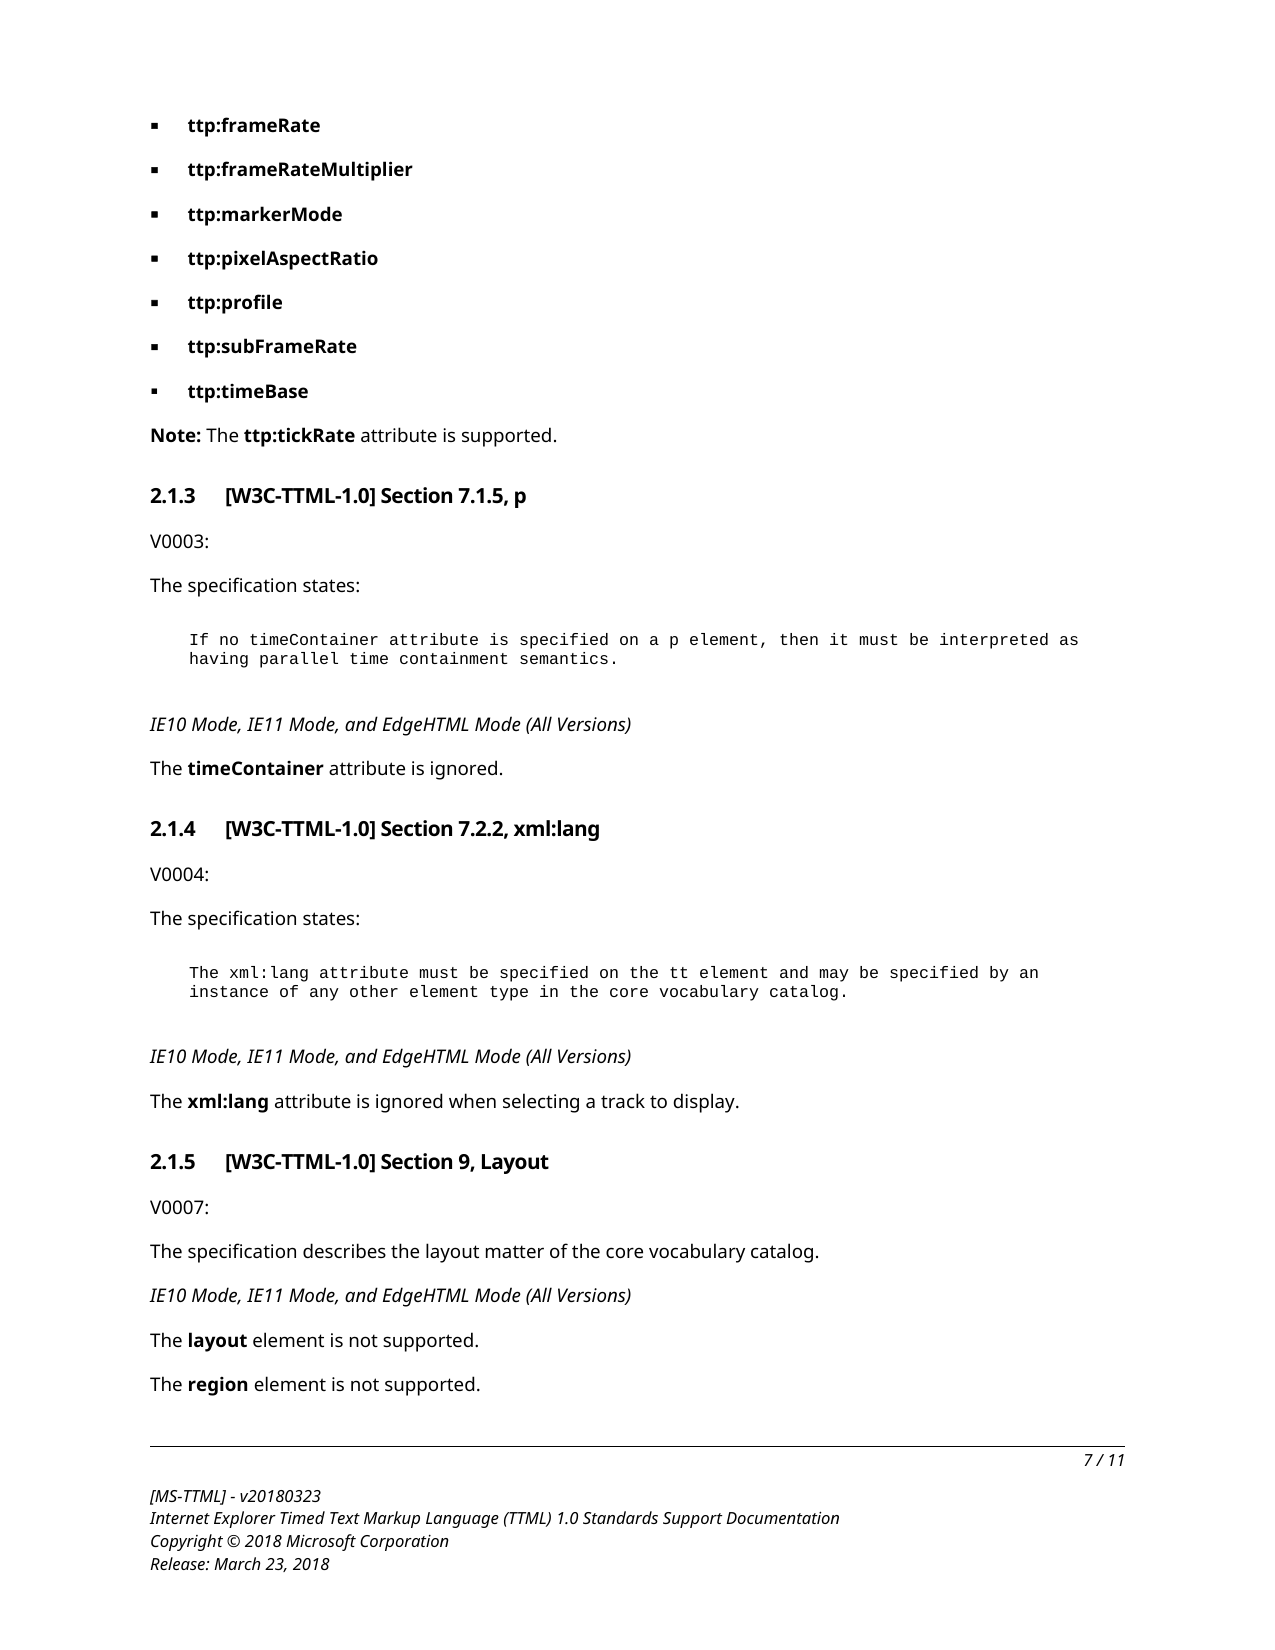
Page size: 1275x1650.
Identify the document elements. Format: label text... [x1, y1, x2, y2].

list ttp:frameRate [150, 112, 1125, 138]
text The xml:lang attribute must be specified on the tt element and may be specified by an instance of any other element type in the core vocabulary catalog. [175, 956, 1137, 1012]
text The xml:lang attribute is ignored when selecting a track to display. [150, 1088, 1125, 1113]
list ttp:subFrameRate [150, 334, 1125, 359]
text Note: The ttp:tickRate attribute is supported. [150, 422, 1125, 448]
text V0004: [150, 861, 1125, 887]
list ttp:profile [150, 289, 1125, 315]
text V0007: [150, 1194, 1125, 1219]
list ttp:pixelAspectRatio [150, 245, 1125, 271]
text The specification describes the layout matter of the core vocabulary catalog. [150, 1238, 1125, 1264]
subtitle [W3C-TTML-1.0] Section 7.1.5, p [150, 481, 1125, 510]
text The layout element is not supported. [150, 1327, 1125, 1352]
subtitle [W3C-TTML-1.0] Section 7.2.2, xml:lang [150, 814, 1125, 842]
list ttp:frameRateMultiplier [150, 157, 1125, 182]
text IE10 Mode, IE11 Mode, and EdgeHTML Mode (All Versions) [150, 1044, 1125, 1069]
subtitle [W3C-TTML-1.0] Section 9, Layout [150, 1147, 1125, 1175]
text The specification states: [150, 906, 1125, 931]
text The specification states: [150, 573, 1125, 598]
text The region element is not supported. [150, 1371, 1125, 1397]
text If no timeContainer attribute is specified on a p element, then it must be interpreted as having parallel time containment semantics. [175, 623, 1137, 680]
text The timeContainer attribute is ignored. [150, 755, 1125, 781]
text IE10 Mode, IE11 Mode, and EdgeHTML Mode (All Versions) [150, 711, 1125, 736]
text IE10 Mode, IE11 Mode, and EdgeHTML Mode (All Versions) [150, 1283, 1125, 1308]
list ttp:timeBase [150, 378, 1125, 404]
list ttp:markerMode [150, 201, 1125, 227]
text V0003: [150, 528, 1125, 554]
